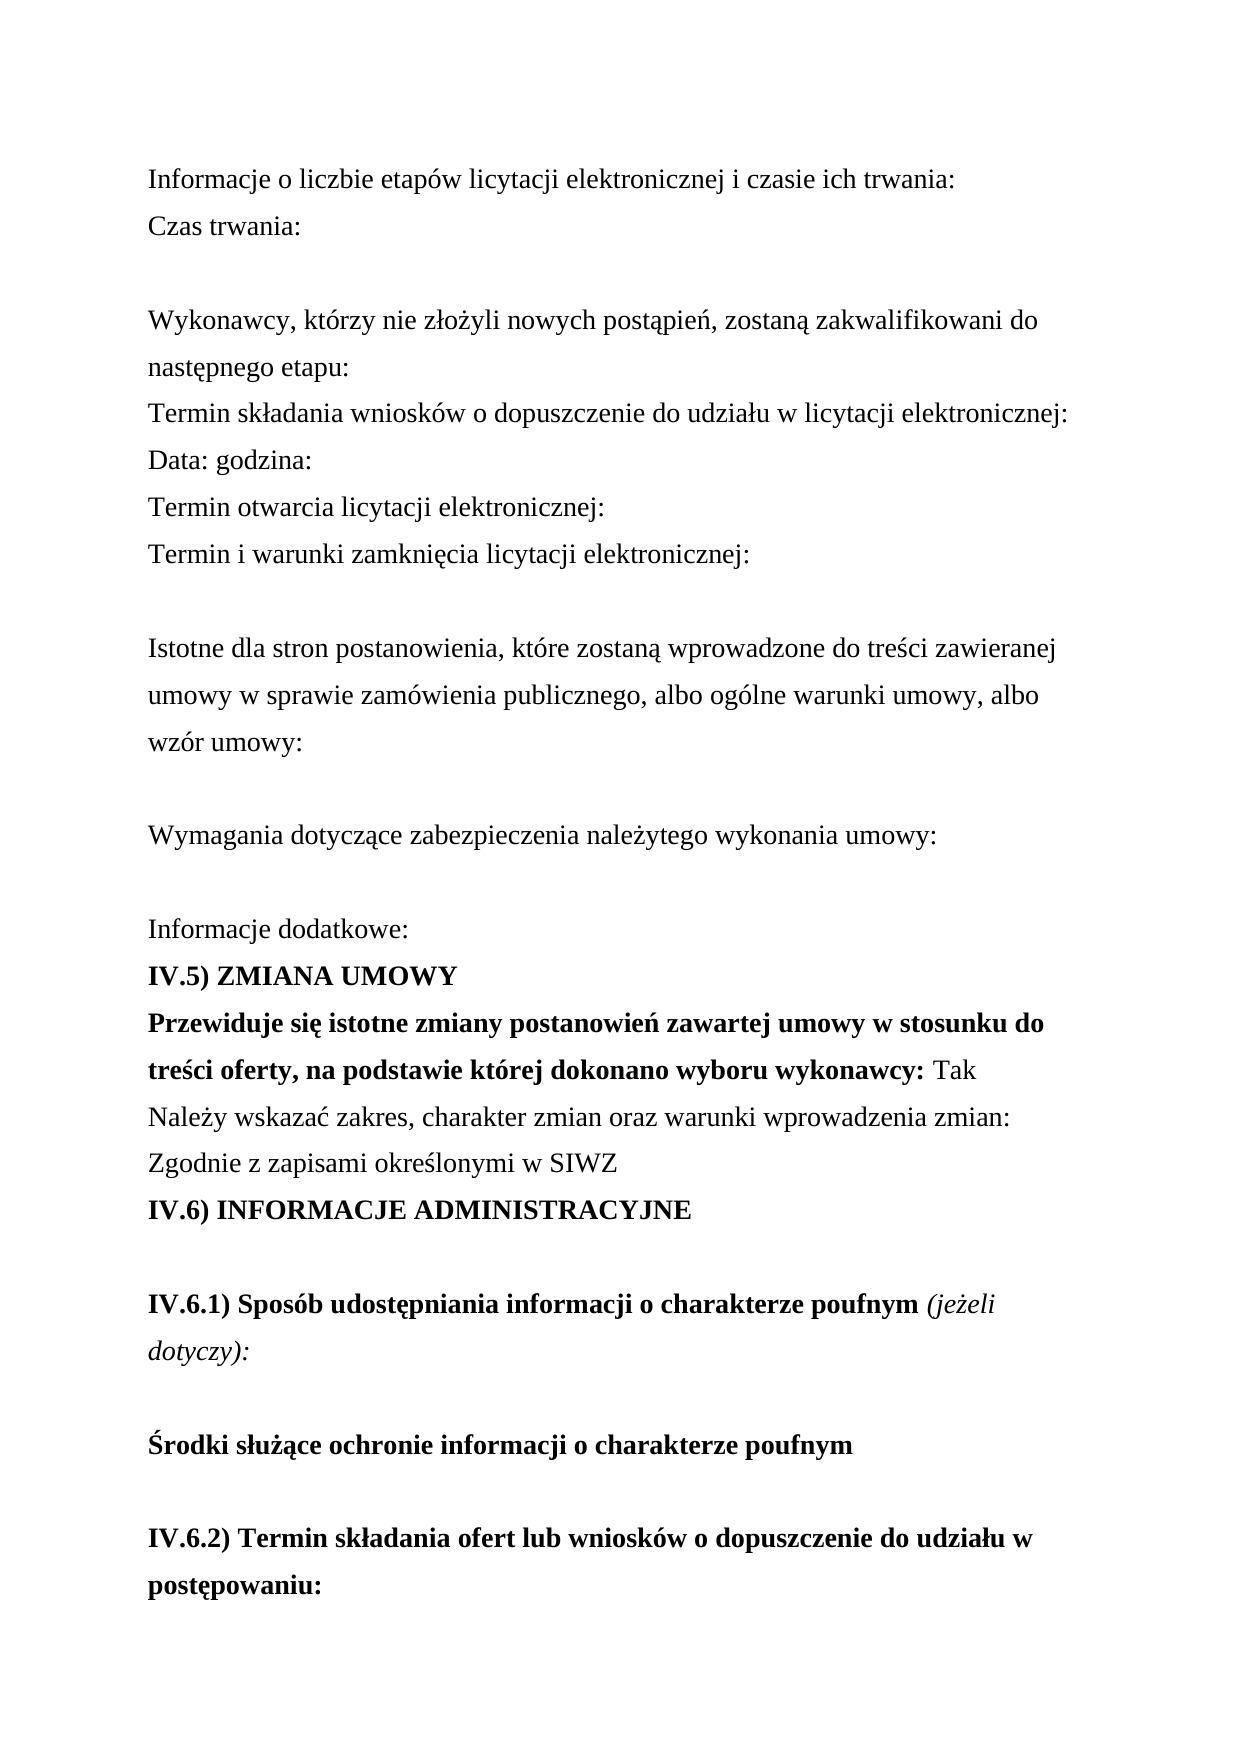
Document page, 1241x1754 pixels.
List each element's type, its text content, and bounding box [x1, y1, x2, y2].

text Wymagania dotyczące zabezpieczenia należytego wykonania umowy: [148, 757, 1093, 851]
text Informacje dodatkowe: [148, 851, 1093, 944]
text Czas trwania: Wykonawcy, którzy nie złożyli nowych postąpień, zostaną zakwalifikowani do następnego etapu: [148, 194, 1093, 382]
text Termin i warunki zamknięcia licytacji elektronicznej: [148, 523, 1093, 569]
text Informacje o liczbie etapów licytacji elektronicznej i czasie ich trwania: [148, 148, 1093, 194]
text Termin składania wniosków o dopuszczenie do udziału w licytacji elektronicznej: Data: godzina: Termin otwarcia licytacji elektronicznej: [148, 382, 1093, 523]
text Istotne dla stron postanowienia, które zostaną wprowadzone do treści zawieranej umowy w sprawie zamówienia publicznego, albo ogólne warunki umowy, albo wzór umowy: [148, 569, 1093, 757]
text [148, 944, 1093, 1601]
